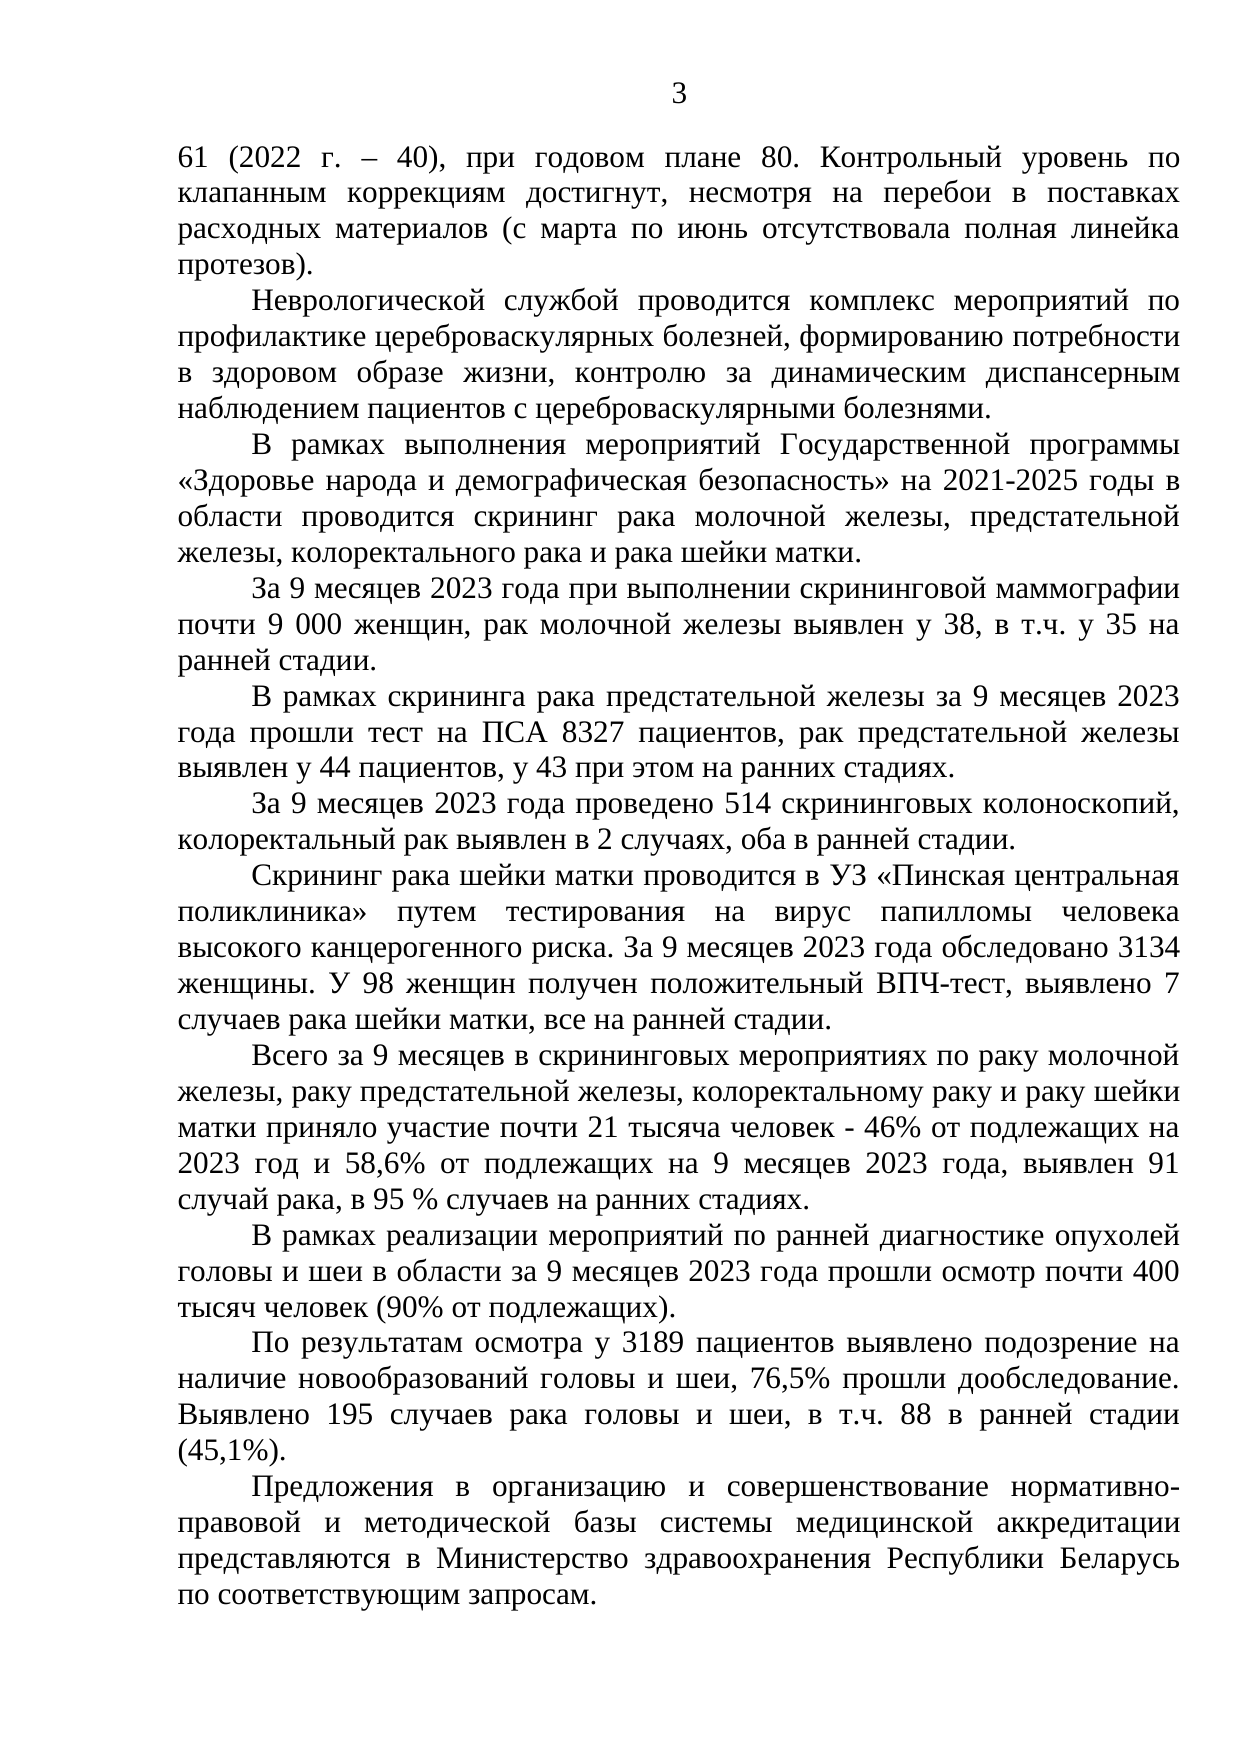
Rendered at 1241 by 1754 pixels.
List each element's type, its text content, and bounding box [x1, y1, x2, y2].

text По результатам осмотра у 3189 пациентов выявлено подозрение на наличие новообразований головы и шеи, 76,5% прошли дообследование. Выявлено 195 случаев рака головы и шеи, в т.ч. 88 в ранней стадии (45,1%). [177, 1324, 1181, 1467]
text За 9 месяцев 2023 года проведено 514 скрининговых колоноскопий, колоректальный рак выявлен в 2 случаях, оба в ранней стадии. [177, 785, 1181, 857]
text За 9 месяцев 2023 года при выполнении скрининговой маммографии почти 9 000 женщин, рак молочной железы выявлен у 38, в т.ч. у 35 на ранней стадии. [177, 569, 1181, 677]
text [177, 138, 1181, 282]
text В рамках скрининга рака предстательной железы за 9 месяцев 2023 года прошли тест на ПСА 8327 пациентов, рак предстательной железы выявлен у 44 пациентов, у 43 при этом на ранних стадиях. [177, 677, 1181, 785]
text Скрининг рака шейки матки проводится в УЗ «Пинская центральная поликлиника» путем тестирования на вирус папилломы человека высокого канцерогенного риска. За 9 месяцев 2023 года обследовано 3134 женщины. У 98 женщин получен положительный ВПЧ-тест, выявлено 7 случаев рака шейки матки, все на ранней стадии. [177, 857, 1181, 1036]
text В рамках выполнения мероприятий Государственной программы «Здоровье народа и демографическая безопасность» на 2021-2025 годы в области проводится скрининг рака молочной железы, предстательной железы, колоректального рака и рака шейки матки. [177, 425, 1181, 569]
text Неврологической службой проводится комплекс мероприятий по профилактике цереброваскулярных болезней, формированию потребности в здоровом образе жизни, контролю за динамическим диспансерным наблюдением пациентов с цереброваскулярными болезнями. [177, 282, 1181, 425]
text В рамках реализации мероприятий по ранней диагностике опухолей головы и шеи в области за 9 месяцев 2023 года прошли осмотр почти 400 тысяч человек (90% от подлежащих). [177, 1216, 1181, 1324]
text Всего за 9 месяцев в скрининговых мероприятиях по раку молочной железы, раку предстательной железы, колоректальному раку и раку шейки матки приняло участие почти 21 тысяча человек - 46% от подлежащих на 2023 год и 58,6% от подлежащих на 9 месяцев 2023 года, выявлен 91 случай рака, в 95 % случаев на ранних стадиях. [177, 1036, 1181, 1216]
text Предложения в организацию и совершенствование нормативно-правовой и методической базы системы медицинской аккредитации представляются в Министерство здравоохранения Республики Беларусь по соответствующим запросам. [177, 1467, 1181, 1611]
